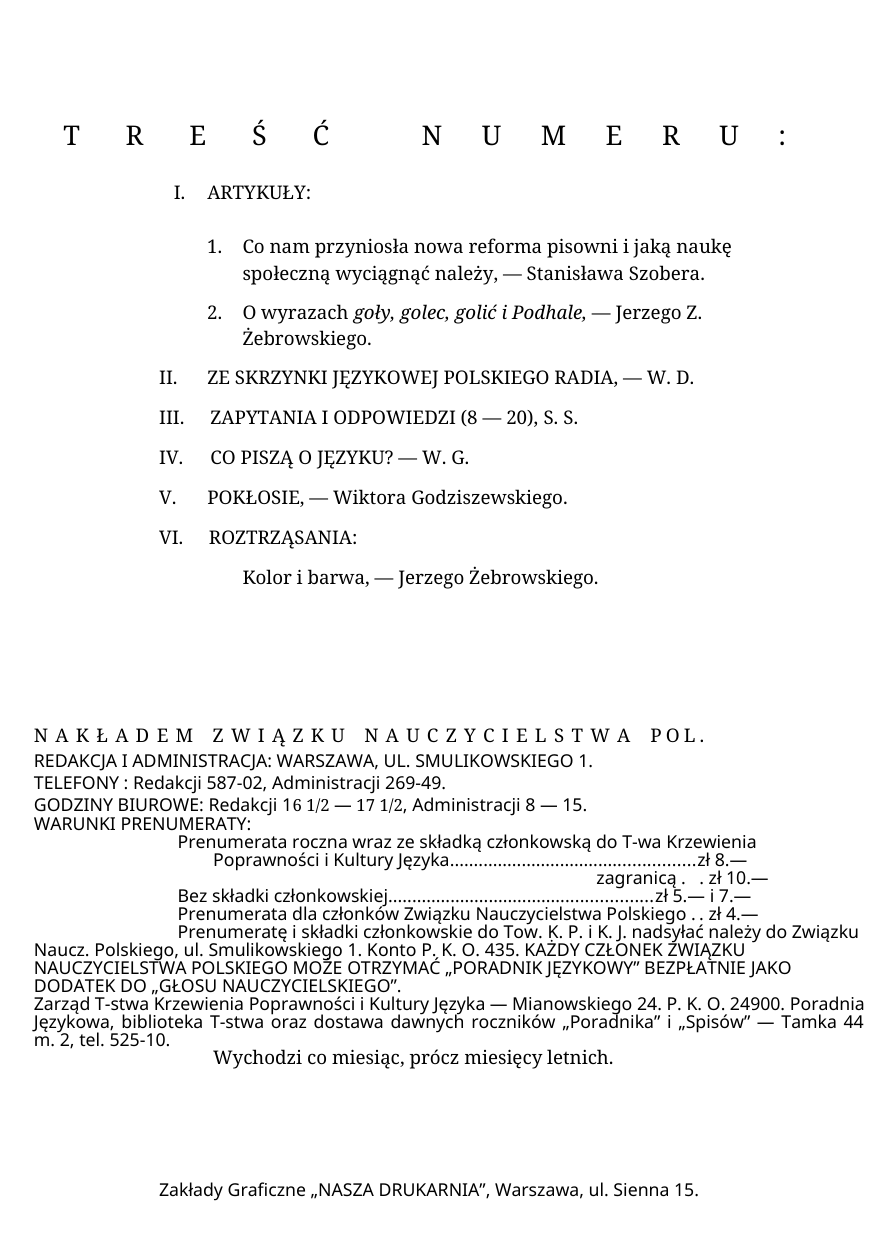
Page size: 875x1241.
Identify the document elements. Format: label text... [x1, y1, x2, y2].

text NAKŁADEM ZWIĄZKU NAUCZYCIELSTWA POL. [34, 727, 865, 746]
text WARUNKI PRENUMERATY: [34, 816, 865, 834]
text Zarząd T-stwa Krzewienia Poprawności i Kultury Języka — Mianowskiego 24. P. K. O. 24900. Poradnia Językowa, biblioteka T-stwa oraz dostawa dawnych roczników „Poradnika” i „Spisów” — Tamka 44 m. 2, tel. 525-10. [34, 996, 865, 1050]
list ZAPYTANIA I ODPOWIEDZI (8 — 20), S. S. [159, 392, 813, 432]
text Wychodzi co miesiąc, prócz miesięcy letnich. [213, 1050, 865, 1068]
text TELEFONY : Redakcji 587-02, Administracji 269-49. [34, 772, 865, 794]
text Prenumerata roczna wraz ze składką członkowską do T-wa Krzewienia Poprawności i Kultury Języka zł 8.— [177, 834, 865, 870]
list POKŁOSIE, — Wiktora Godziszewskiego. [159, 472, 813, 512]
text Prenumeratę i składki członkowskie do Tow. K. P. i K. J. nadsyłać należy do Związku Naucz. Polskiego, ul. Smulikowskiego 1. Konto P. K. O. 435. KAŻDY CZŁONEK ZWIĄZKU NAUCZYCIELSTWA POLSKIEGO MOŻE OTRZYMAĆ „PORADNIK JĘZYKOWY” BEZPŁATNIE JAKO DODATEK DO „GŁOSU NAUCZYCIELSKIEGO”. [34, 924, 865, 996]
list O wyrazach goły, golec, golić i Podhale, — Jerzego Z. Żebrowskiego. [207, 299, 813, 351]
list ROZTRZĄSANIA: [159, 512, 813, 552]
list Co nam przyniosła nowa reforma pisowni i jaką naukę społeczną wyciągnąć należy, — Stanisława Szobera. [207, 232, 813, 286]
text TREŚĆ NUMERU: [63, 124, 813, 151]
text Prenumerata dla członków Związku Nauczycielstwa Polskiego . . zł 4.— [177, 906, 865, 924]
list ARTYKUŁY: [173, 185, 813, 203]
text GODZINY BIUROWE: Redakcji 16 1/2 — 17 1/2, Administracji 8 — 15. [34, 794, 865, 816]
text REDAKCJA I ADMINISTRACJA: WARSZAWA, UL. SMULIKOWSKIEGO 1. [34, 750, 865, 772]
text Zakłady Graficzne „NASZA DRUKARNIA”, Warszawa, ul. Sienna 15. [159, 1182, 699, 1200]
text Bez składki członkowskiej zł 5.— i 7.— [177, 888, 865, 906]
text Kolor i barwa, — Jerzego Żebrowskiego. [242, 552, 813, 592]
list ZE SKRZYNKI JĘZYKOWEJ POLSKIEGO RADIA, — W. D. [159, 352, 813, 392]
list CO PISZĄ O JĘZYKU? — W. G. [159, 432, 813, 472]
text zagranicą . . zł 10.— [596, 870, 865, 888]
